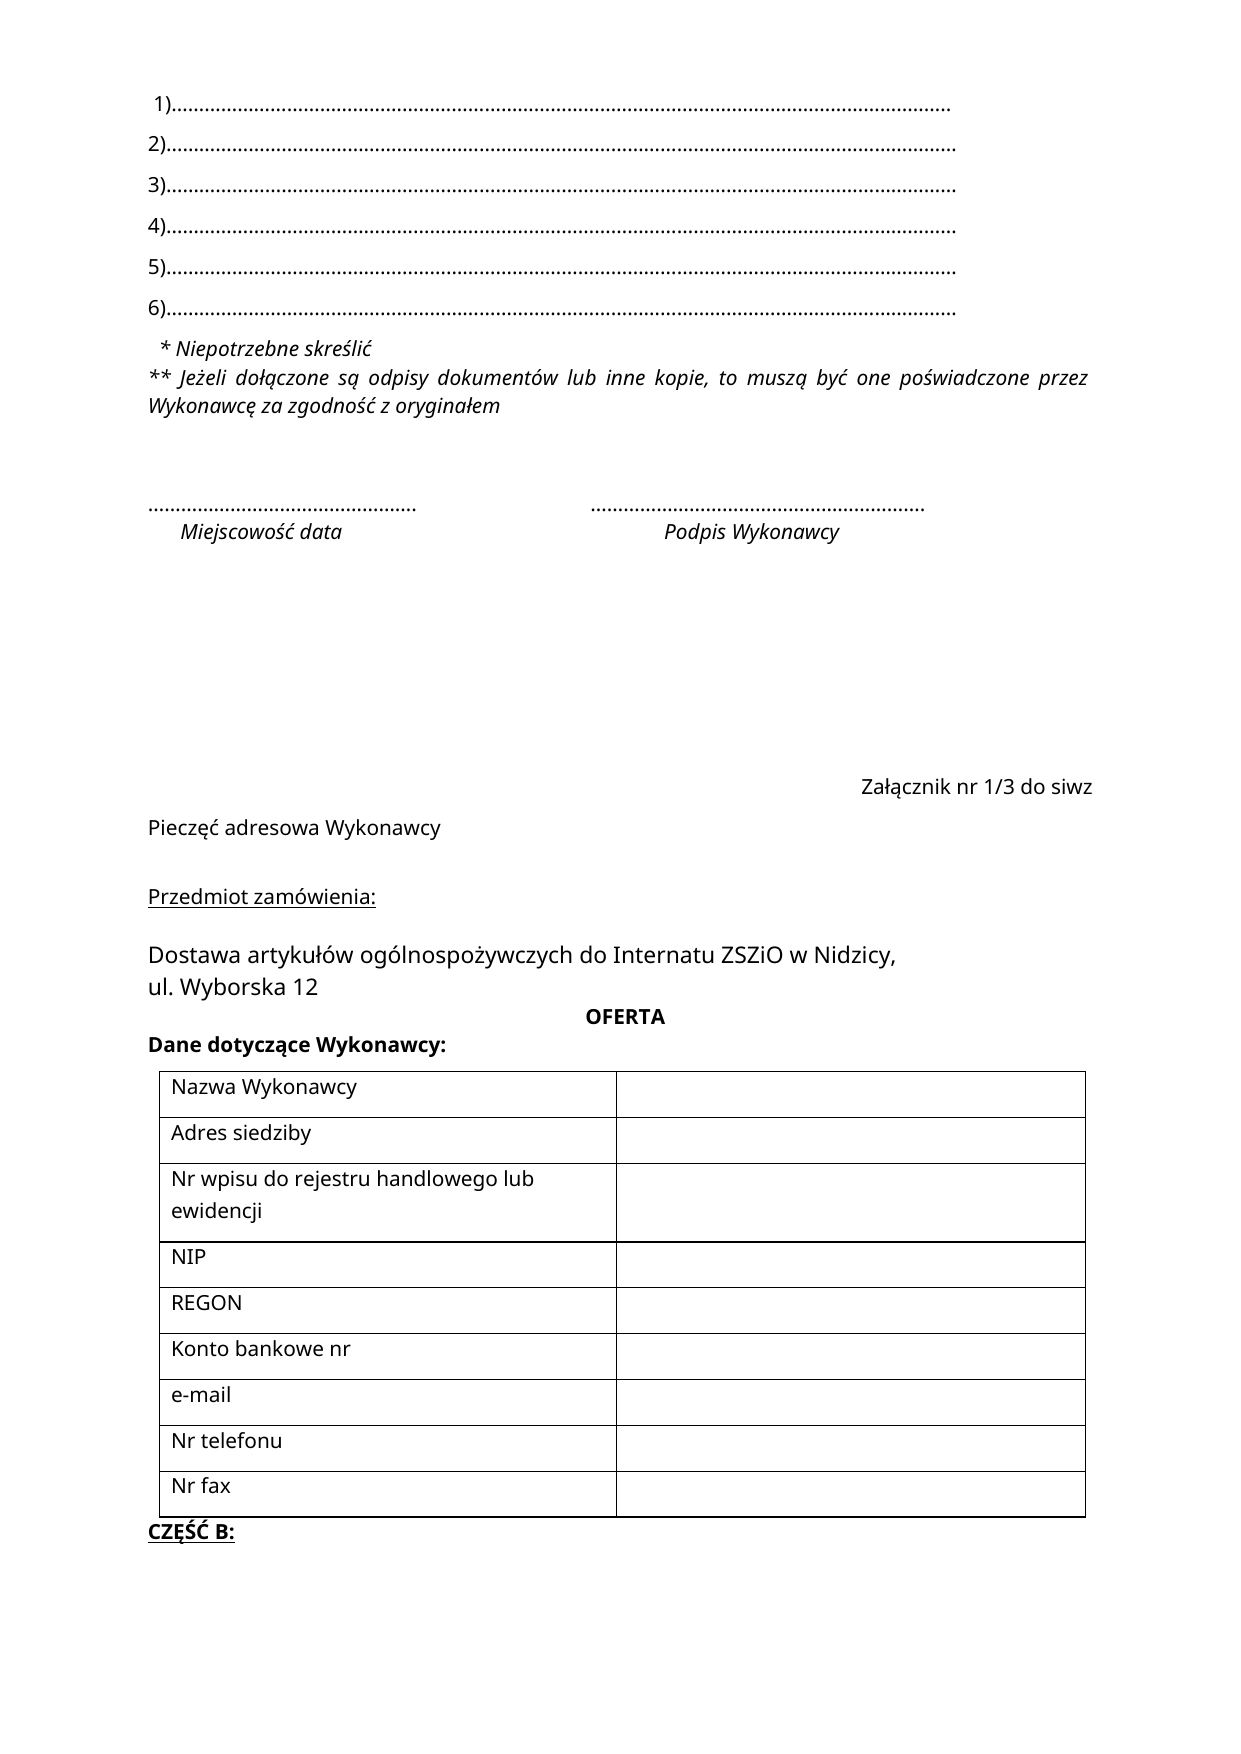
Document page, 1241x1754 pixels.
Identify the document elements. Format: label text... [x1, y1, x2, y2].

table_cell [617, 1334, 1085, 1379]
table_cell e-mail [160, 1380, 616, 1425]
text …………………………………………. ……………………………………………………. [148, 489, 1092, 517]
table_cell [617, 1380, 1085, 1425]
table_cell Nr wpisu do rejestru handlowego lub ewidencji [160, 1164, 616, 1241]
table_header [617, 1072, 1085, 1117]
text ** Jeżeli dołączone są odpisy dokumentów lub inne kopie, to muszą być one poświadczone przez Wykonawcę za zgodność z oryginałem [148, 363, 1092, 419]
text 4)……………………………………………………………………………………………………………………………… [148, 211, 1092, 240]
text * Niepotrzebne skreślić [148, 334, 1092, 363]
table_cell Nr telefonu [160, 1426, 616, 1471]
text Załącznik nr 1/3 do siwz [148, 772, 1092, 801]
table_cell [617, 1164, 1085, 1241]
text Dane dotyczące Wykonawcy: [148, 1030, 1092, 1059]
text Przedmiot zamówienia: [148, 882, 1092, 911]
text 2)……………………………………………………………………………………………………………………………… [148, 129, 1092, 158]
text Miejscowość data Podpis Wykonawcy [148, 517, 1092, 546]
table_cell Nr fax [160, 1472, 616, 1516]
table_header Nazwa Wykonawcy [160, 1072, 616, 1117]
table_cell [617, 1288, 1085, 1333]
text 3)……………………………………………………………………………………………………………………………… [148, 171, 1092, 199]
table_cell Konto bankowe nr [160, 1334, 616, 1379]
text Dostawa artykułów ogólnospożywczych do Internatu ZSZiO w Nidzicy, [148, 939, 1092, 971]
table_cell [617, 1118, 1085, 1163]
table_cell REGON [160, 1288, 616, 1333]
table_cell Adres siedziby [160, 1118, 616, 1163]
table_cell [617, 1472, 1085, 1516]
text Pieczęć adresowa Wykonawcy [148, 813, 1092, 842]
text 1)……………………………………………………………………………………………………………………..…….. [153, 89, 1092, 117]
text 5)……………………………………………………………………………………………………………………………… [148, 252, 1092, 281]
table_cell [617, 1243, 1085, 1287]
table_cell NIP [160, 1243, 616, 1287]
text ul. Wyborska 12 [148, 971, 1092, 1002]
subtitle OFERTA [516, 1002, 1092, 1030]
text CZĘŚĆ B: [148, 1517, 1092, 1546]
text 6)……………………………………………………………………………………………………………………………… [148, 293, 1092, 322]
table_cell [617, 1426, 1085, 1471]
